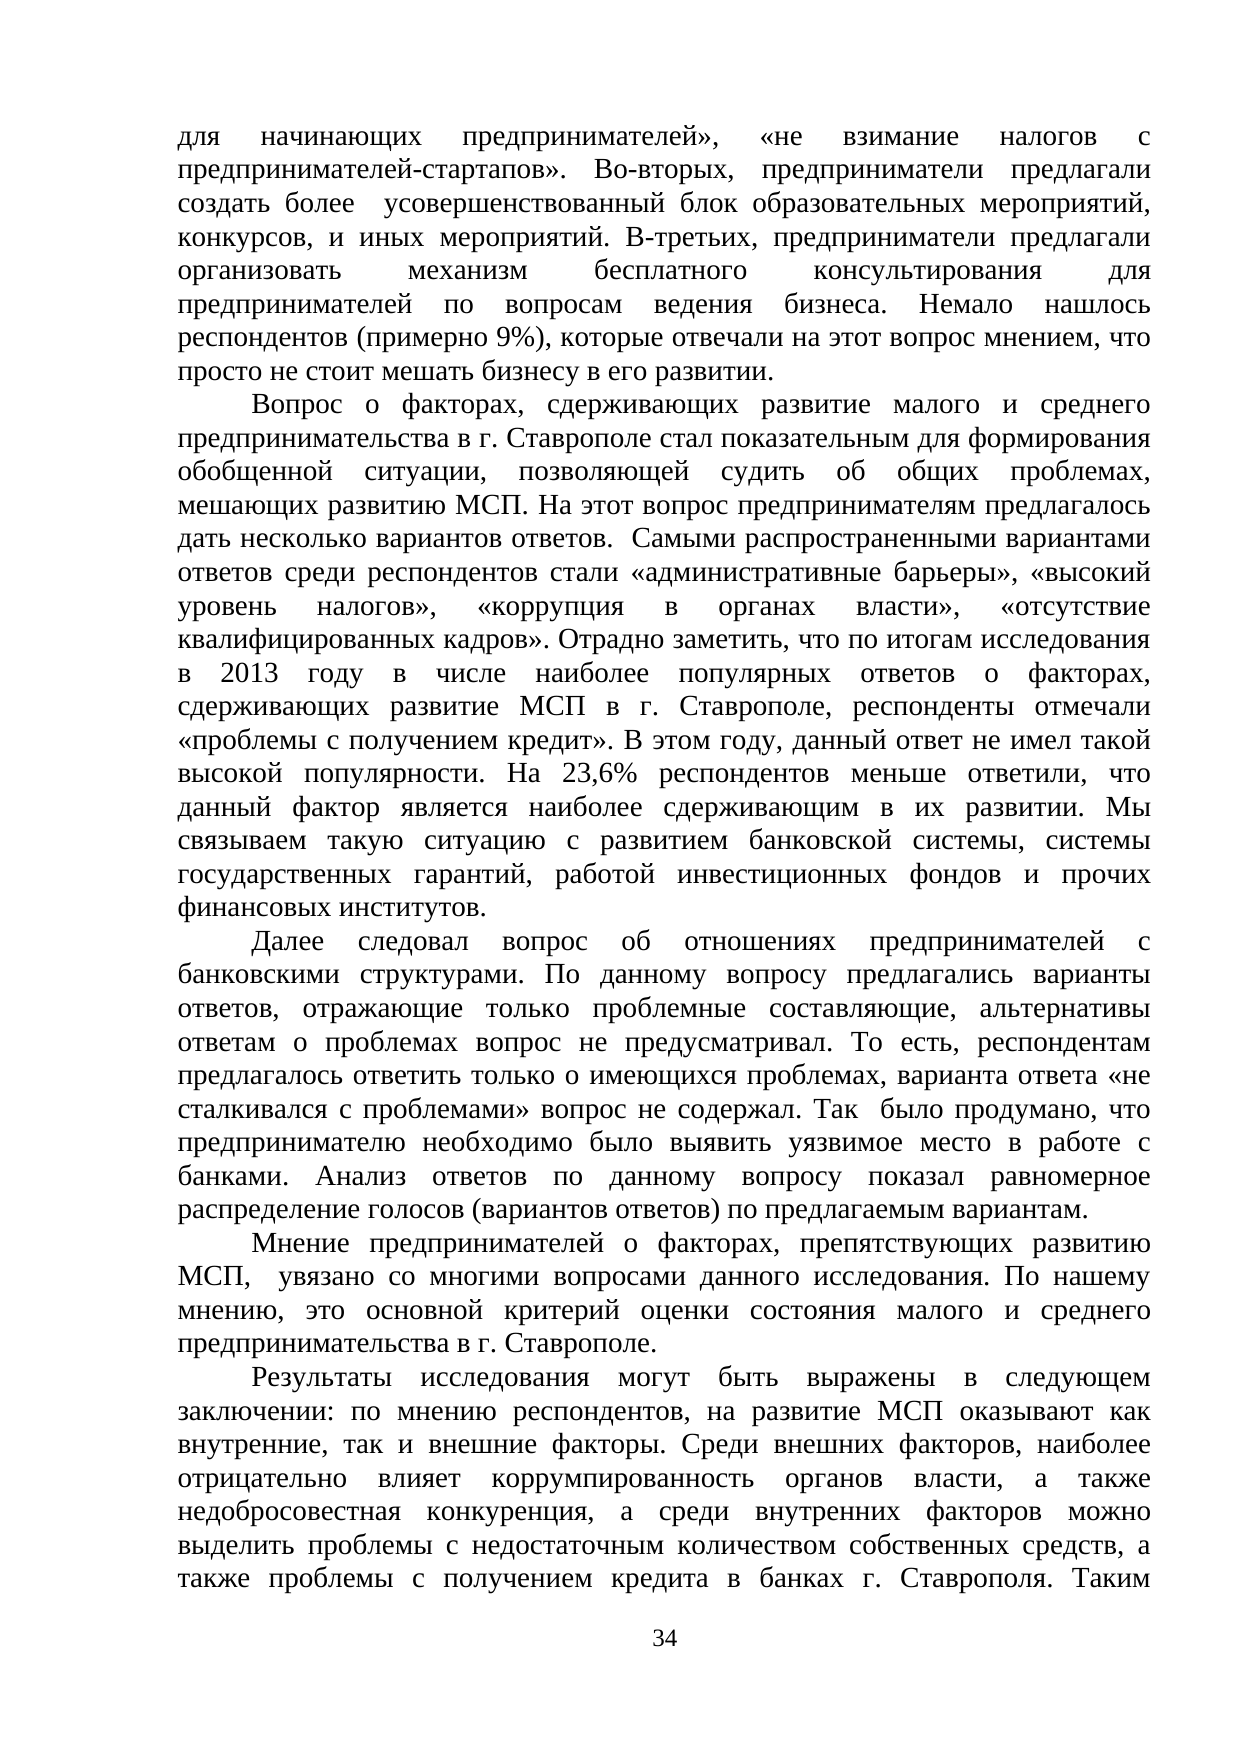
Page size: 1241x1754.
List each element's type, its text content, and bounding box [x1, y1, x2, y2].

text Вопрос о факторах, сдерживающих развитие малого и среднего предпринимательства в г. Ставрополе стал показательным для формирования обобщенной ситуации, позволяющей судить об общих проблемах, мешающих развитию МСП. На этот вопрос предпринимателям предлагалось дать несколько вариантов ответов. Самыми распространенными вариантами ответов среди респондентов стали «административные барьеры», «высокий уровень налогов», «коррупция в органах власти», «отсутствие квалифицированных кадров». Отрадно заметить, что по итогам исследования в 2013 году в числе наиболее популярных ответов о факторах, сдерживающих развитие МСП в г. Ставрополе, респонденты отмечали «проблемы с получением кредит». В этом году, данный ответ не имел такой высокой популярности. На 23,6% респондентов меньше ответили, что данный фактор является наиболее сдерживающим в их развитии. Мы связываем такую ситуацию с развитием банковской системы, системы государственных гарантий, работой инвестиционных фондов и прочих финансовых институтов. [177, 386, 1152, 923]
text Мнение предпринимателей о факторах, препятствующих развитию МСП, увязано со многими вопросами данного исследования. По нашему мнению, это основной критерий оценки состояния малого и среднего предпринимательства в г. Ставрополе. [177, 1225, 1152, 1359]
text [177, 118, 1152, 386]
text Далее следовал вопрос об отношениях предпринимателей с банковскими структурами. По данному вопросу предлагались варианты ответов, отражающие только проблемные составляющие, альтернативы ответам о проблемах вопрос не предусматривал. То есть, респондентам предлагалось ответить только о имеющихся проблемах, варианта ответа «не сталкивался с проблемами» вопрос не содержал. Так было продумано, что предпринимателю необходимо было выявить уязвимое место в работе с банками. Анализ ответов по данному вопросу показал равномерное распределение голосов (вариантов ответов) по предлагаемым вариантам. [177, 923, 1152, 1225]
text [177, 1359, 1152, 1594]
